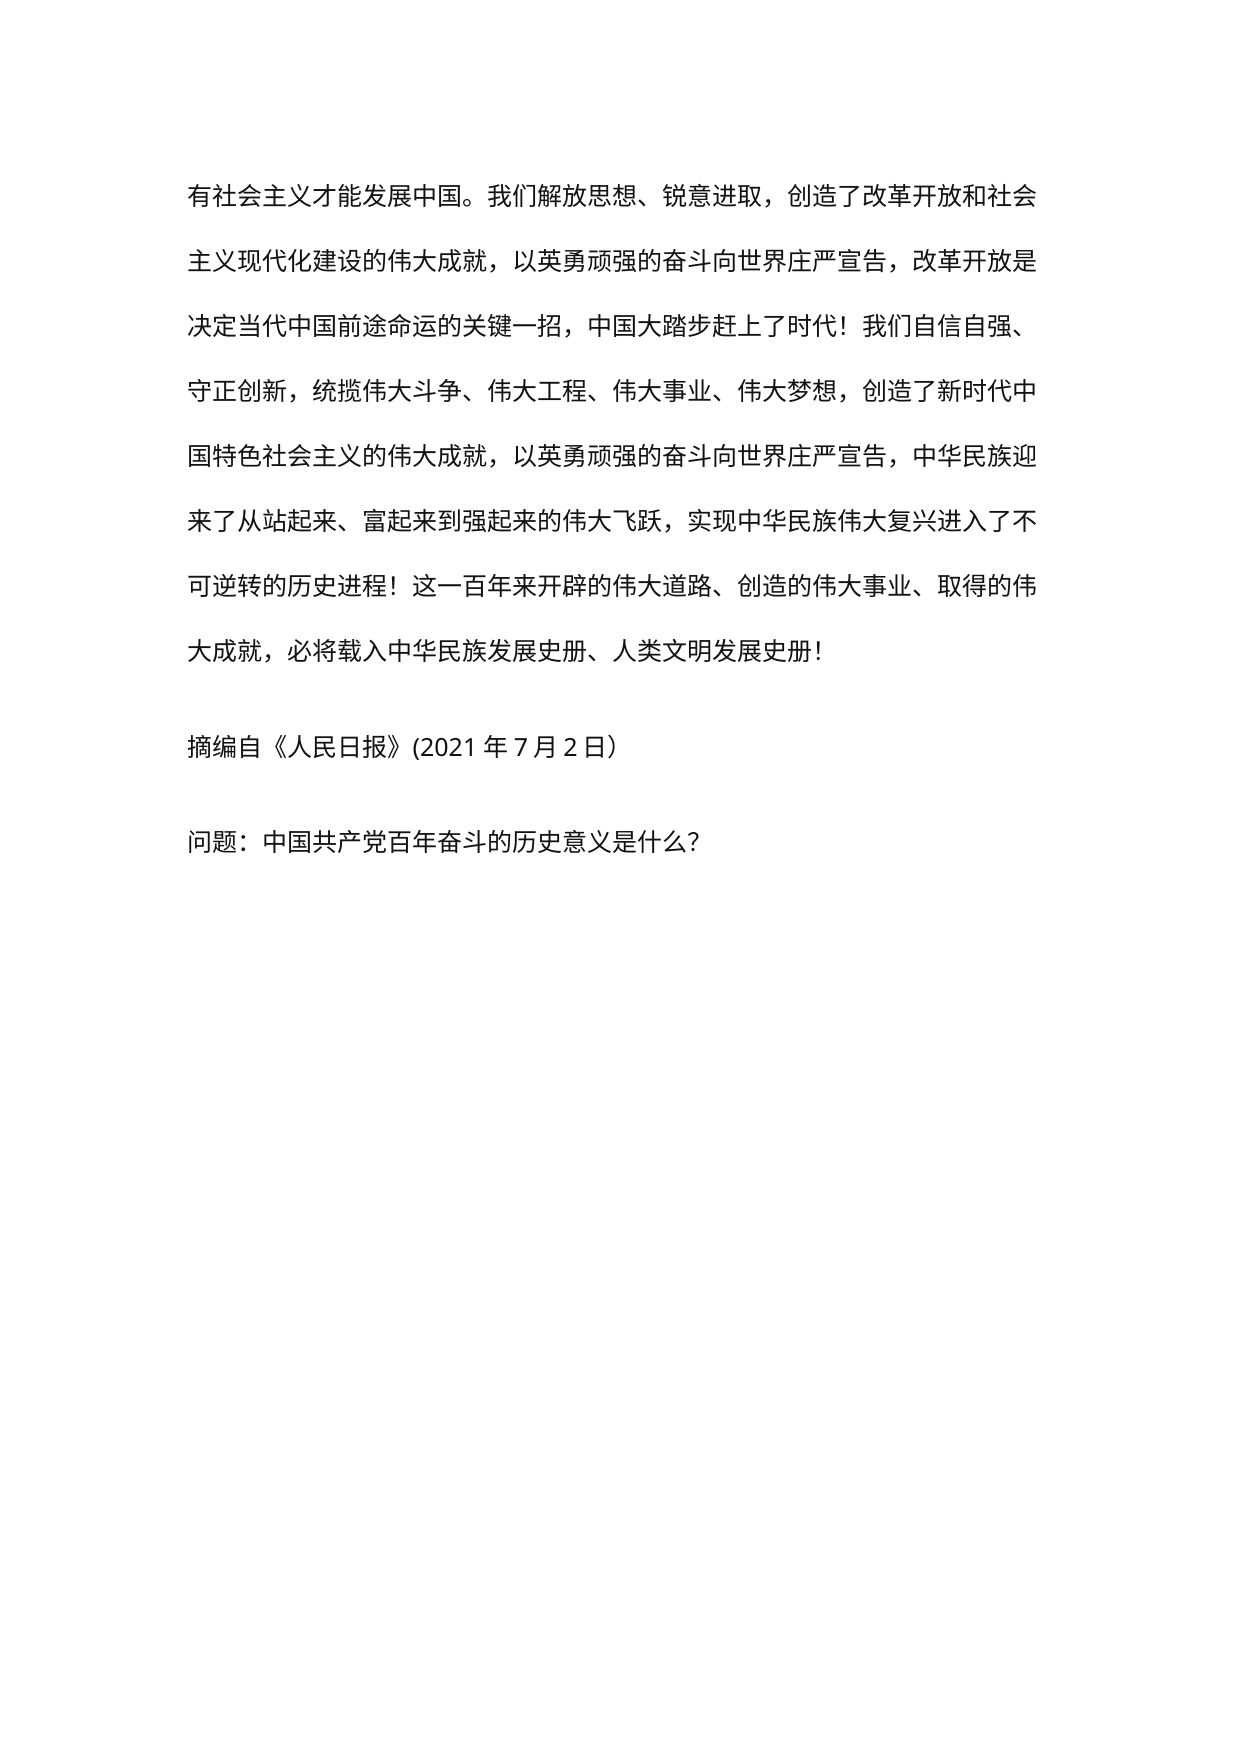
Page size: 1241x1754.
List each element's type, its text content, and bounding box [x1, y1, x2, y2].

text 问题：中国共产党百年奋斗的历史意义是什么？ [187, 808, 1053, 873]
text 摘编自《人民日报》(2021 年7月2日） [187, 713, 1053, 778]
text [187, 162, 1053, 682]
